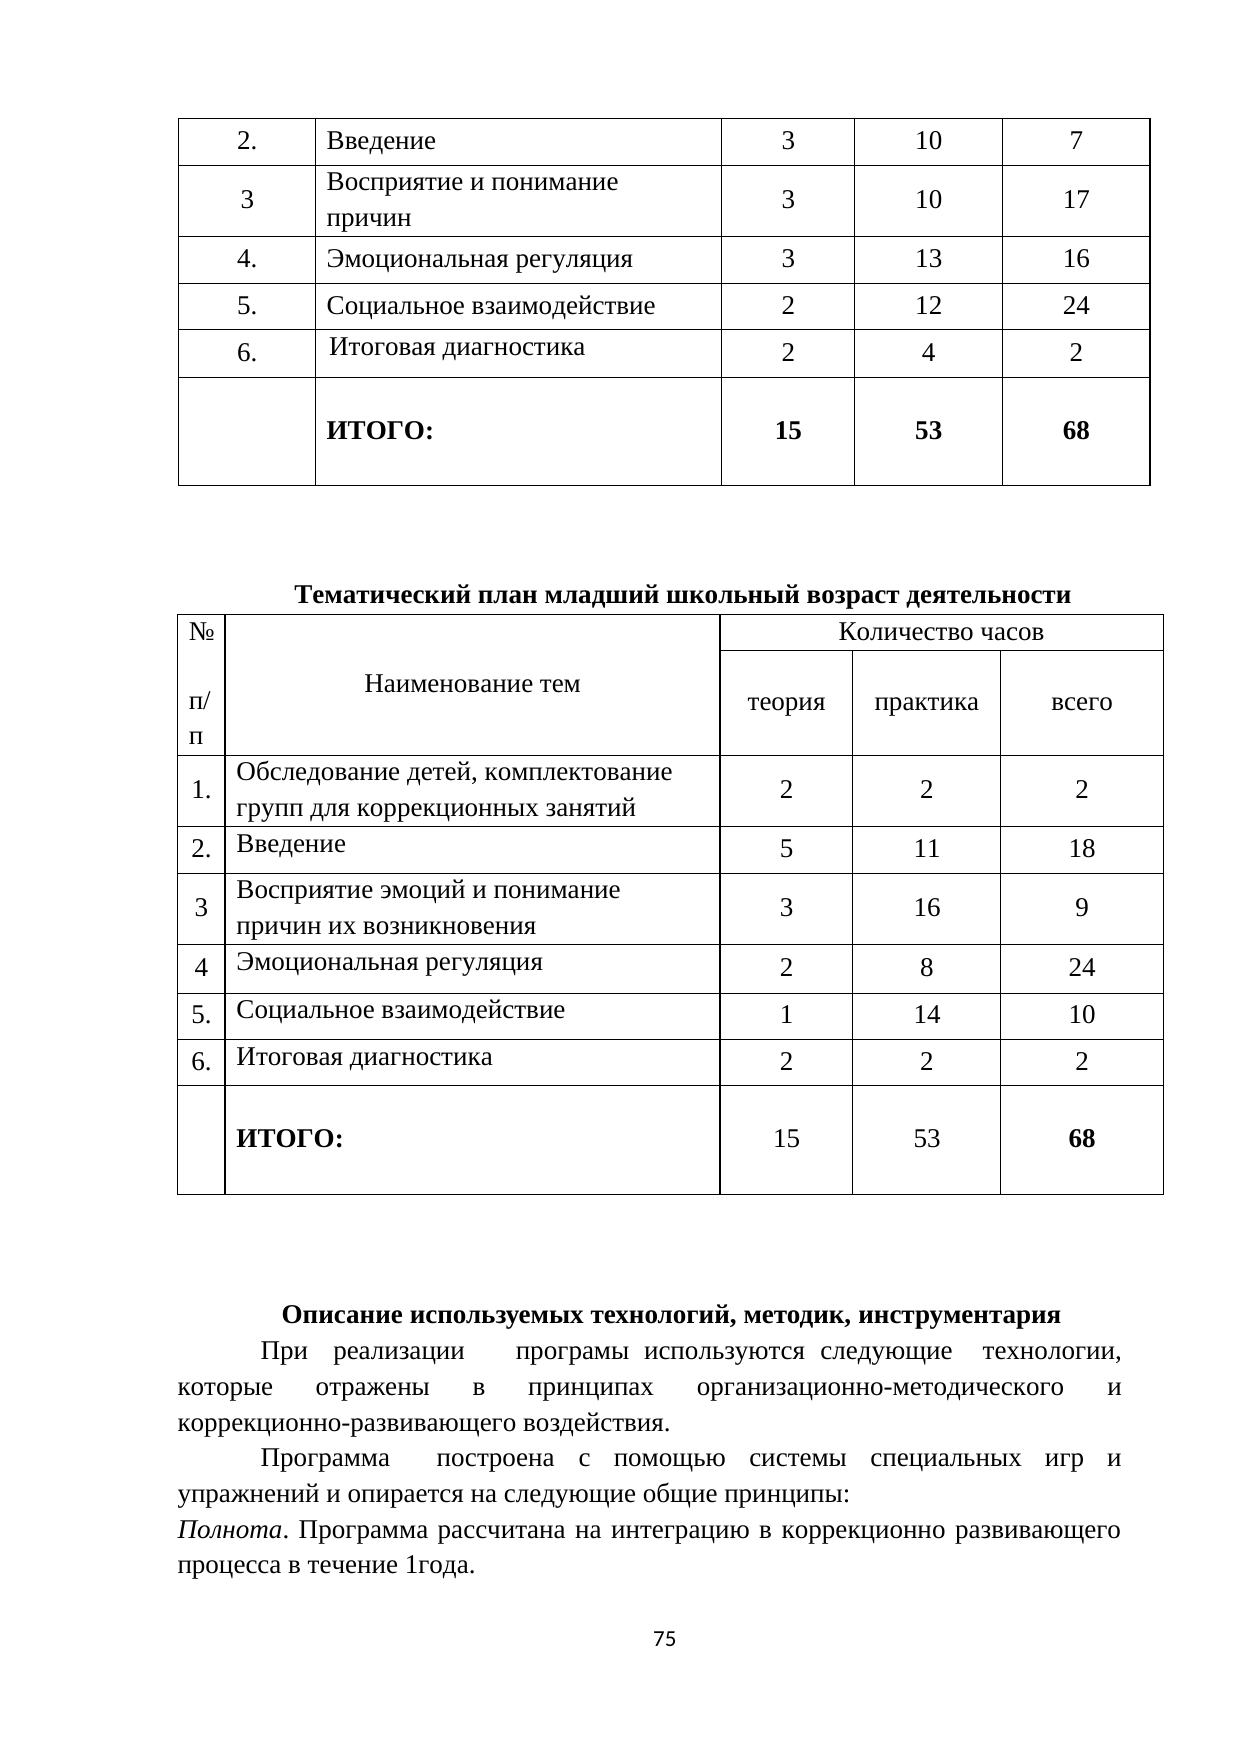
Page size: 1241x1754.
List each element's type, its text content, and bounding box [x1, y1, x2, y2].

table_cell 2 [853, 756, 1000, 826]
table_cell 3 [179, 166, 315, 236]
table_cell 5. [178, 994, 224, 1039]
table_cell 2. [179, 119, 315, 164]
table_cell 4. [179, 237, 315, 283]
text При реализации програмы используются следующие технологии, которые отражены в принципах организационно-методического и коррекционно-развивающего воздействия. [177, 1334, 1122, 1437]
table_cell 68 [1001, 1086, 1163, 1193]
table_cell 4 [178, 945, 224, 992]
table_cell 3 [722, 166, 854, 236]
table_cell [179, 378, 315, 485]
table_cell Введение [316, 119, 721, 164]
table_cell 3 [721, 874, 852, 944]
table_cell ИТОГО: [226, 1086, 719, 1193]
table_cell практика [853, 651, 1000, 754]
table_cell Восприятие и понимание причин [316, 166, 721, 236]
table_cell ИТОГО: [316, 378, 721, 485]
table_cell 53 [855, 378, 1002, 485]
table_cell 1 [721, 994, 852, 1039]
table_cell 24 [1001, 945, 1163, 992]
table_cell 6. [178, 1040, 224, 1085]
table_cell 15 [722, 378, 854, 485]
table_cell Восприятие эмоций и понимание причин их возникновения [226, 874, 719, 944]
table_cell Эмоциональная регуляция [226, 945, 719, 992]
table_cell 14 [853, 994, 1000, 1039]
table_cell 18 [1001, 827, 1163, 873]
table_cell 2 [1001, 756, 1163, 826]
table_cell 11 [853, 827, 1000, 873]
table_cell Введение [226, 827, 719, 873]
table_cell Итоговая диагностика [226, 1040, 719, 1085]
table_cell 2 [722, 284, 854, 329]
table_cell 1. [178, 756, 224, 826]
table_cell 3 [178, 874, 224, 944]
table_cell Обследование детей, комплектование групп для коррекционных занятий [226, 756, 719, 826]
table_cell 8 [853, 945, 1000, 992]
table_header Количество часов [721, 615, 1163, 650]
text Программа построена с помощью системы специальных игр и упражнений и опирается на следующие общие принципы: [177, 1441, 1122, 1508]
table_cell 13 [855, 237, 1002, 283]
table_cell Итоговая диагностика [316, 330, 721, 377]
table_cell 16 [853, 874, 1000, 944]
table_cell 53 [853, 1086, 1000, 1193]
table_cell 6. [179, 330, 315, 377]
table_cell [178, 1086, 224, 1193]
table_cell Социальное взаимодействие [226, 994, 719, 1039]
table_cell всего [1001, 651, 1163, 754]
table_cell 3 [722, 237, 854, 283]
text Полнота. Программа рассчитана на интеграцию в коррекционно развивающего процесса в течение 1года. [177, 1513, 1122, 1580]
table_cell 2 [853, 1040, 1000, 1085]
table_cell 5. [179, 284, 315, 329]
table_cell 2. [178, 827, 224, 873]
table_cell 2 [721, 945, 852, 992]
table_cell 10 [855, 166, 1002, 236]
subtitle Описание используемых технологий, методик, инструментария [281, 1298, 1122, 1330]
table_cell 2 [1003, 330, 1149, 377]
table_cell 3 [722, 119, 854, 164]
table_cell 10 [1001, 994, 1163, 1039]
table_cell 10 [855, 119, 1002, 164]
table_cell 15 [721, 1086, 852, 1193]
table_cell 5 [721, 827, 852, 873]
table_cell 2 [721, 756, 852, 826]
table_cell Социальное взаимодействие [316, 284, 721, 329]
table_header Наименование тем [226, 615, 719, 754]
table_cell Эмоциональная регуляция [316, 237, 721, 283]
table_cell 17 [1003, 166, 1149, 236]
table_cell 24 [1003, 284, 1149, 329]
table_cell 12 [855, 284, 1002, 329]
table_cell 4 [855, 330, 1002, 377]
table_cell 2 [721, 1040, 852, 1085]
table_cell 16 [1003, 237, 1149, 283]
text Тематический план младший школьный возраст деятельности [215, 579, 1152, 610]
table_cell 2 [1001, 1040, 1163, 1085]
table_header № п/п [178, 615, 224, 754]
table_cell 68 [1003, 378, 1149, 485]
table_cell 2 [722, 330, 854, 377]
table_cell 9 [1001, 874, 1163, 944]
table_cell теория [721, 651, 852, 754]
table_cell 7 [1003, 119, 1149, 164]
